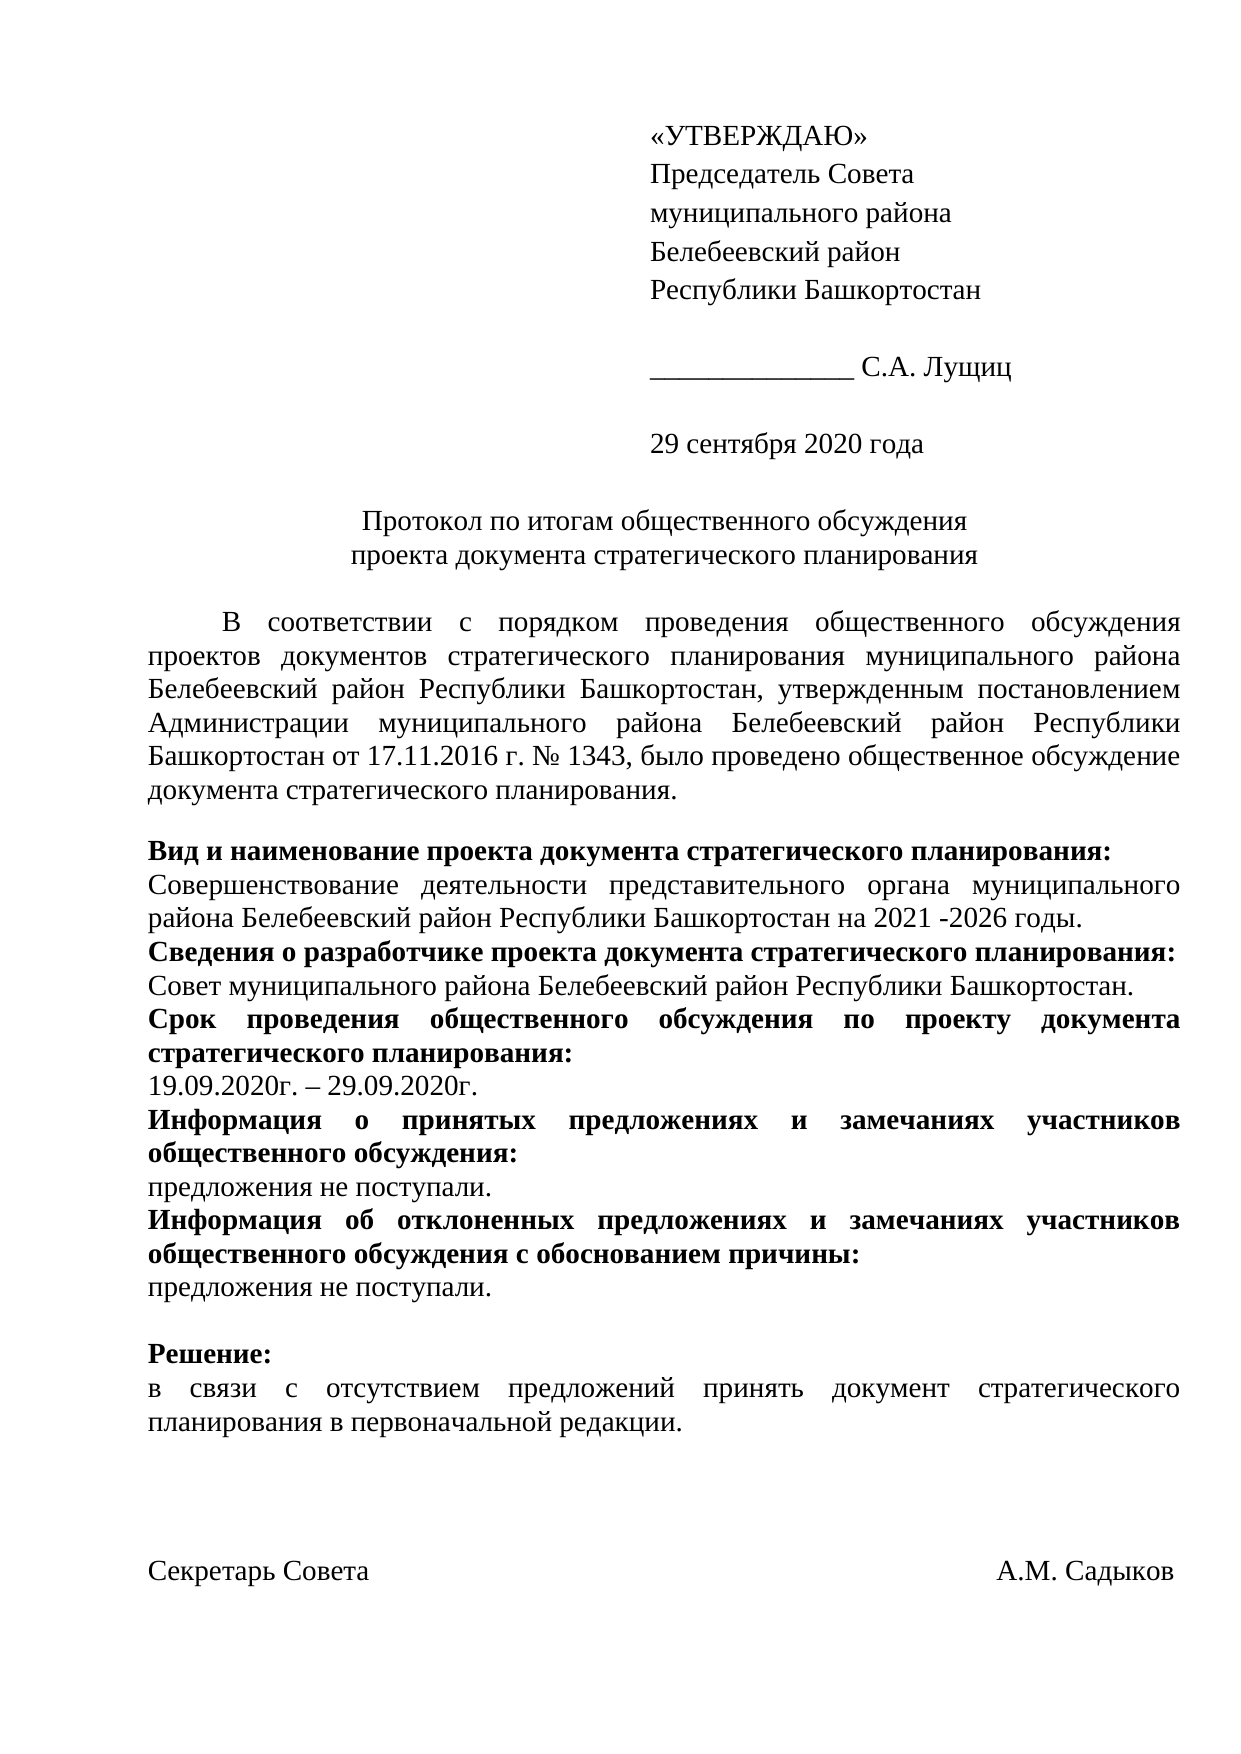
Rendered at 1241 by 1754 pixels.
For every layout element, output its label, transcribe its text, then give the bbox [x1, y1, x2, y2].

text Сведения о разработчике проекта документа стратегического планирования: [148, 934, 1181, 968]
text Информация об отклоненных предложениях и замечаниях участников общественного обсуждения с обоснованием причины: [148, 1202, 1181, 1269]
text Совершенствование деятельности представительного органа муниципального района Белебеевский район Республики Башкортостан на 2021 -2026 годы. [148, 867, 1181, 934]
text Совет муниципального района Белебеевский район Республики Башкортостан. [148, 968, 1181, 1001]
text Срок проведения общественного обсуждения по проекту документа стратегического планирования: [148, 1001, 1181, 1068]
text предложения не поступали. [148, 1269, 1181, 1303]
text Председатель Совета муниципального района Белебеевский район Республики Башкортостан [650, 157, 1181, 306]
text в связи с отсутствием предложений принять документ стратегического планирования в первоначальной редакции. [148, 1370, 1181, 1437]
text Протокол по итогам общественного обсуждения [148, 503, 1181, 537]
text В соответствии с порядком проведения общественного обсуждения проектов документов стратегического планирования муниципального района Белебеевский район Республики Башкортостан, утвержденным постановлением Администрации муниципального района Белебеевский район Республики Башкортостан от 17.11.2016 г. № 1343, было проведено общественное обсуждение документа стратегического планирования. [148, 604, 1181, 805]
text 29 сентября 2020 года [650, 426, 1181, 460]
text Секретарь Совета А.М. Садыков [148, 1553, 1181, 1586]
text ______________ С.А. Лущиц [650, 349, 1181, 383]
text предложения не поступали. [148, 1169, 1181, 1202]
text 19.09.2020г. – 29.09.2020г. [148, 1068, 1181, 1102]
text проекта документа стратегического планирования [148, 537, 1181, 571]
text Вид и наименование проекта документа стратегического планирования: [148, 833, 1181, 867]
text Решение: [148, 1337, 1181, 1370]
text Информация о принятых предложениях и замечаниях участников общественного обсуждения: [148, 1102, 1181, 1169]
text «УТВЕРЖДАЮ» [650, 118, 1181, 152]
